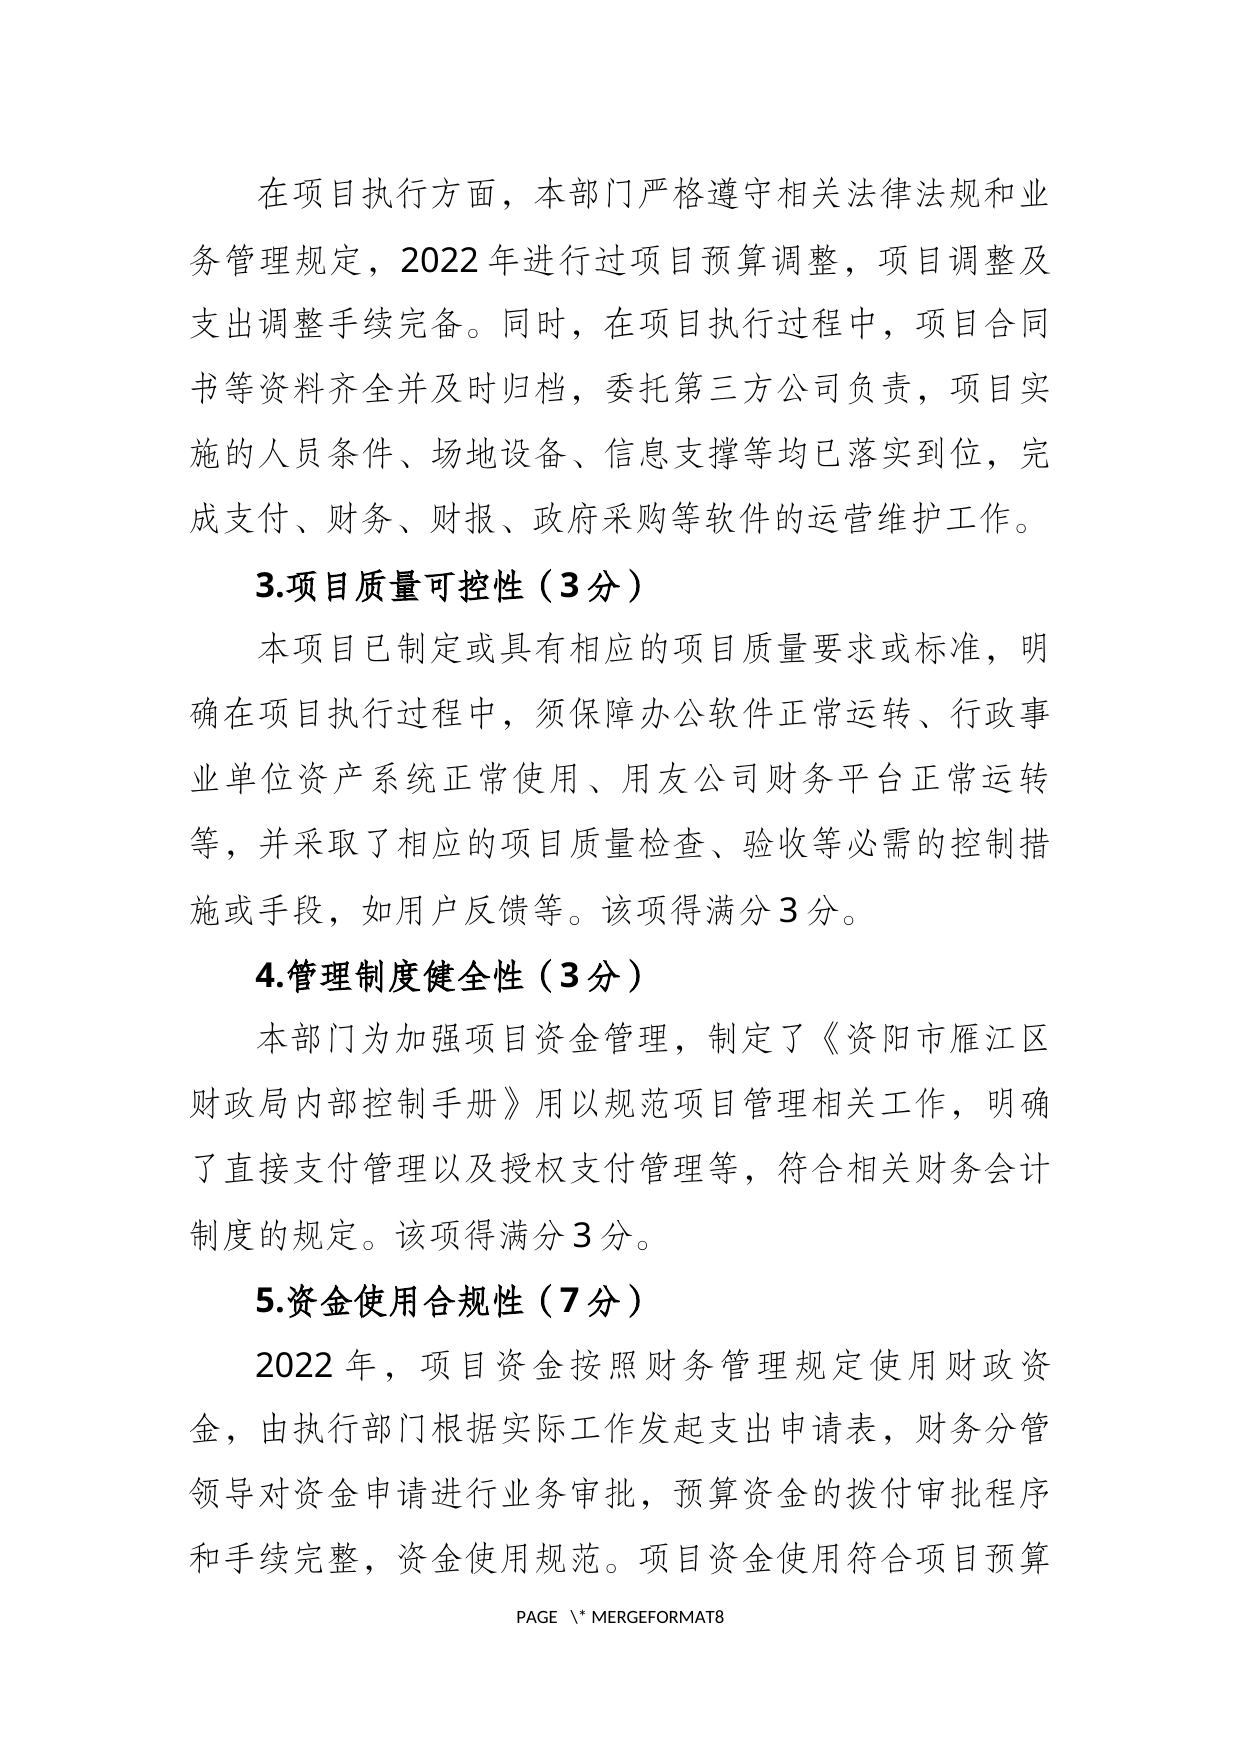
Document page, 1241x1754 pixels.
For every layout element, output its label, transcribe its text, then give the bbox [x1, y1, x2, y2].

text 在项目执行方面，本部门严格遵守相关法律法规和业务管理规定，2022年进行过项目预算调整，项目调整及支出调整手续完备。同时，在项目执行过程中，项目合同书等资料齐全并及时归档，委托第三方公司负责，项目实施的人员条件、场地设备、信息支撑等均已落实到位，完成支付、财务、财报、政府采购等软件的运营维护工作。 [187, 162, 1053, 552]
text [187, 1332, 1053, 1592]
text 本项目已制定或具有相应的项目质量要求或标准，明确在项目执行过程中，须保障办公软件正常运转、行政事业单位资产系统正常使用、用友公司财务平台正常运转等，并采取了相应的项目质量检查、验收等必需的控制措施或手段，如用户反馈等。该项得满分3分。 [187, 617, 1053, 942]
text 本部门为加强项目资金管理，制定了《资阳市雁江区财政局内部控制手册》用以规范项目管理相关工作，明确了直接支付管理以及授权支付管理等，符合相关财务会计制度的规定。该项得满分3分。 [187, 1007, 1053, 1267]
text 4.管理制度健全性（3分） [187, 942, 1053, 1007]
text 5.资金使用合规性（7分） [187, 1267, 1053, 1332]
text 3.项目质量可控性（3分） [187, 552, 1053, 617]
